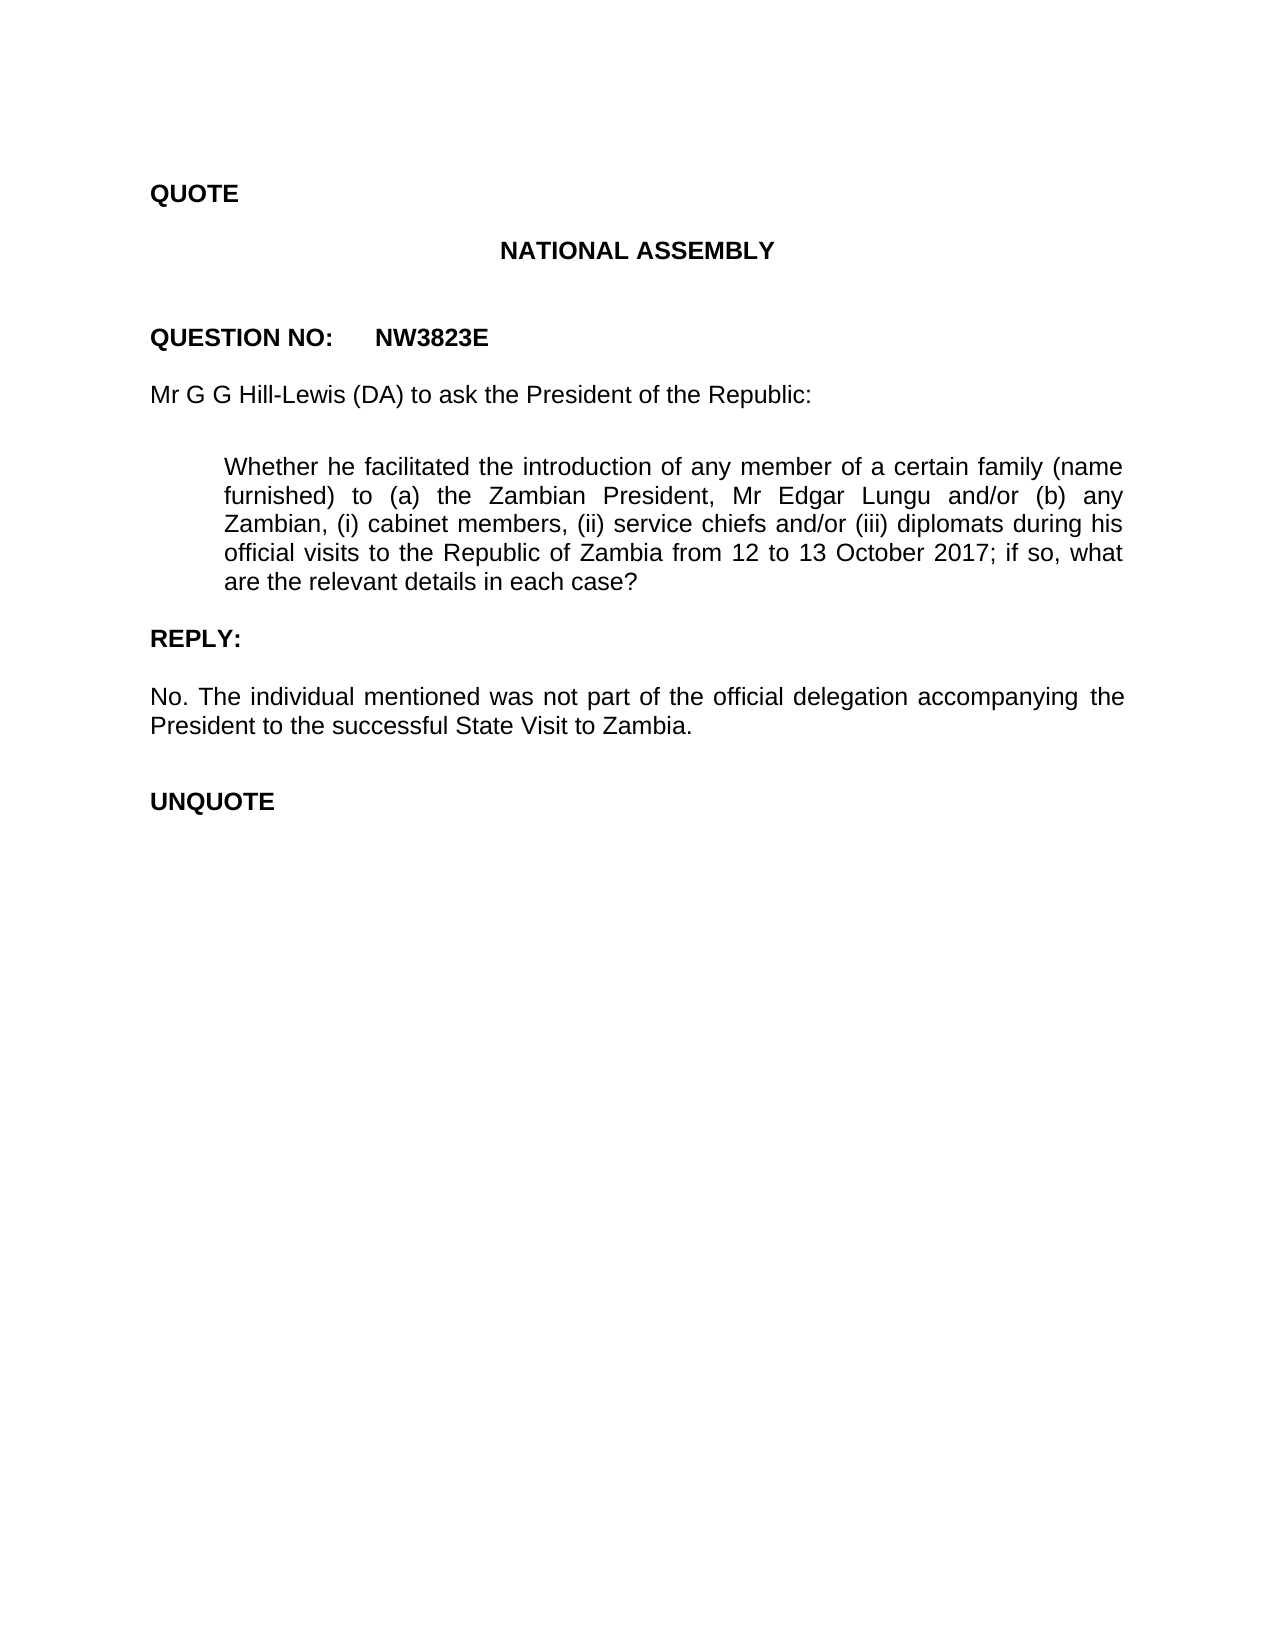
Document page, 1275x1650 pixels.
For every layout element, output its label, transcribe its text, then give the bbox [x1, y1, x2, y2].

text QUOTE [150, 179, 1125, 207]
text REPLY: [150, 624, 1125, 653]
text Mr G G Hill-Lewis (DA) to ask the President of the Republic: [150, 380, 1125, 409]
text NATIONAL ASSEMBLY [150, 236, 1125, 265]
text UNQUOTE [150, 787, 1125, 816]
text QUESTION NO: NW3823E [150, 322, 1125, 351]
text No. The individual mentioned was not part of the official delegation accompanying the President to the successful State Visit to Zambia. [150, 682, 1125, 739]
text Whether he facilitated the introduction of any member of a certain family (name furnished) to (a) the Zambian President, Mr Edgar Lungu and/or (b) any Zambian, (i) cabinet members, (ii) service chiefs and/or (iii) diplomats during his official visits to the Republic of Zambia from 12 to 13 October 2017; if so, what are the relevant details in each case? [224, 452, 1125, 596]
